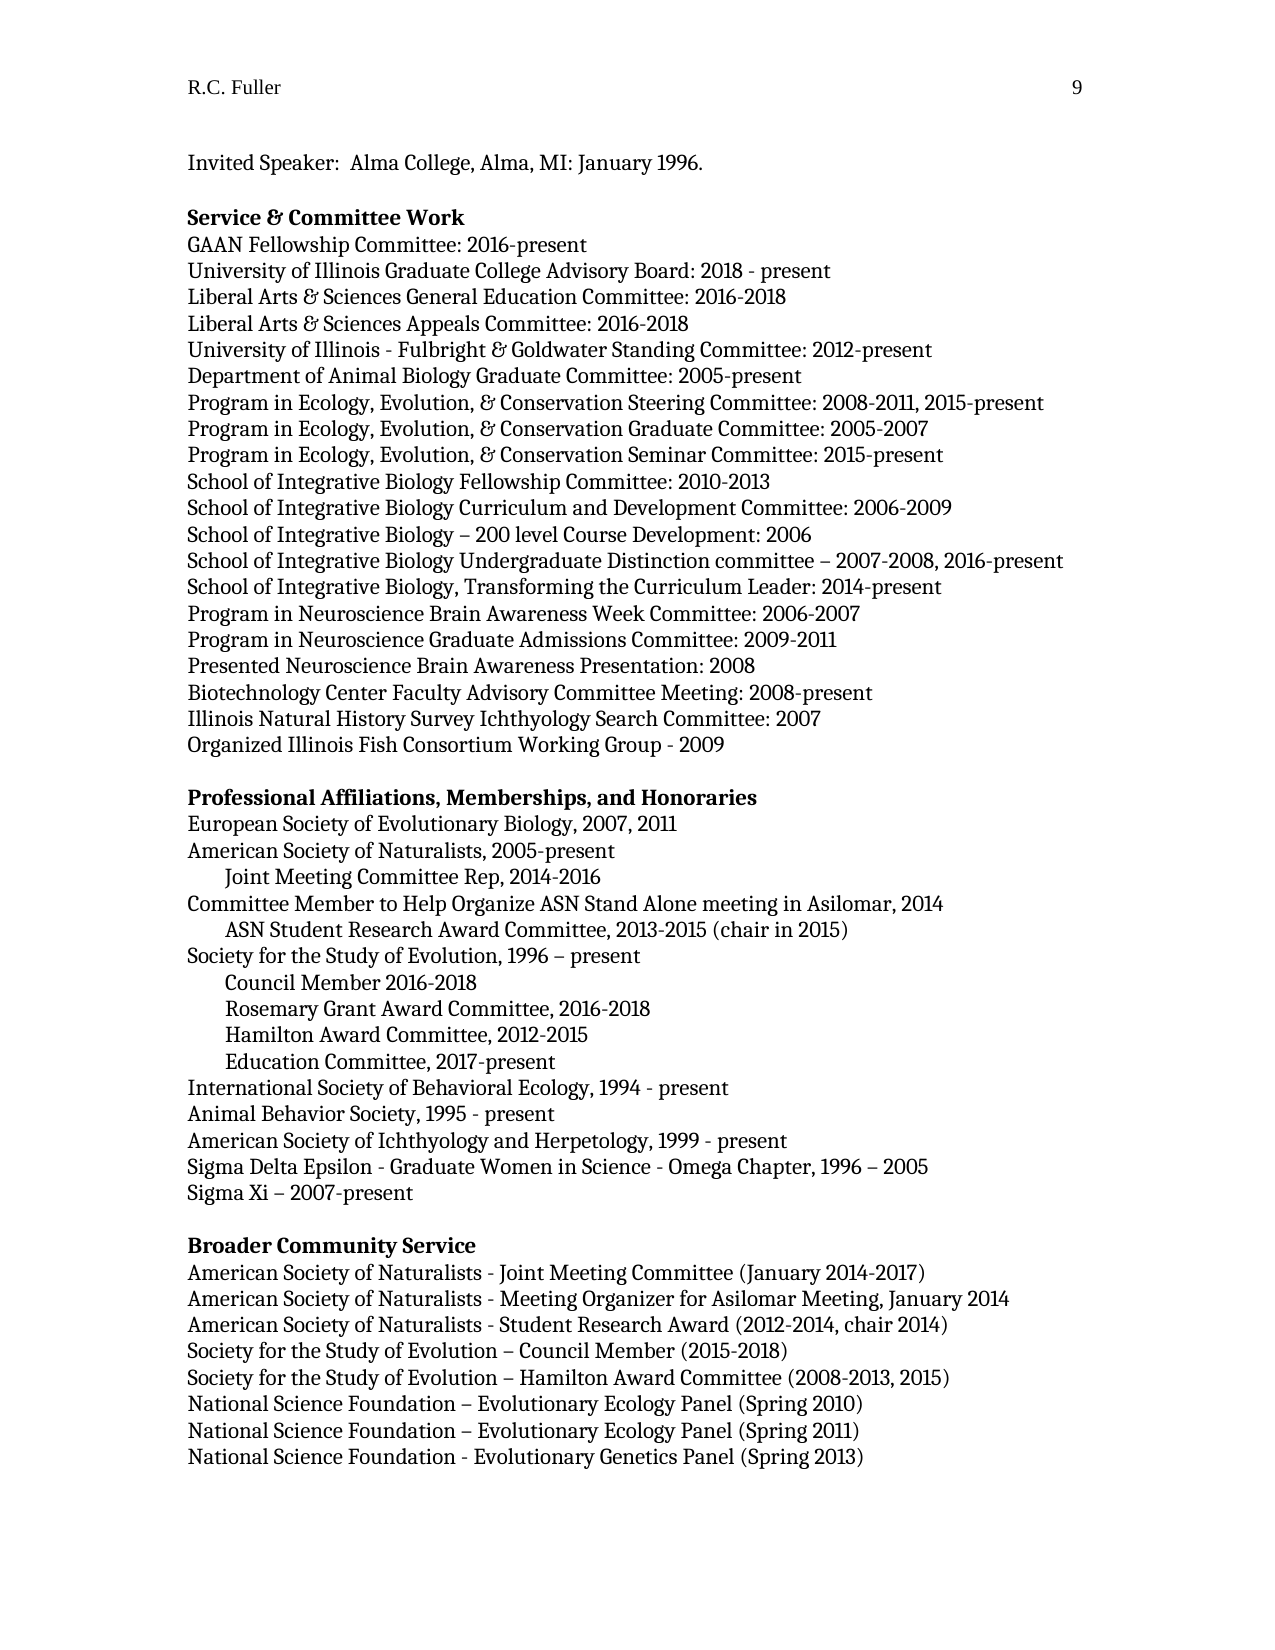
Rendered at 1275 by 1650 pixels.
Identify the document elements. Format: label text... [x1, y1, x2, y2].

text National Science Foundation – Evolutionary Ecology Panel (Spring 2010) [187, 1391, 1106, 1417]
text Liberal Arts & Sciences Appeals Committee: 2016-2018 [187, 311, 1106, 337]
text Program in Neuroscience Brain Awareness Week Committee: 2006-2007 [187, 600, 1106, 627]
text School of Integrative Biology Undergraduate Distinction committee – 2007-2008, 2016-present [187, 548, 1106, 574]
text Society for the Study of Evolution – Council Member (2015-2018) [187, 1338, 1106, 1365]
text University of Illinois - Fulbright & Goldwater Standing Committee: 2012-present [187, 337, 1106, 363]
text American Society of Naturalists, 2005-present [187, 838, 1106, 864]
text University of Illinois Graduate College Advisory Board: 2018 - present [187, 258, 1106, 284]
text Invited Speaker: Alma College, Alma, MI: January 1996. [187, 150, 1106, 176]
text Committee Member to Help Organize ASN Stand Alone meeting in Asilomar, 2014 [187, 890, 1143, 917]
text Hamilton Award Committee, 2012-2015 [187, 1022, 1106, 1048]
text National Science Foundation - Evolutionary Genetics Panel (Spring 2013) [187, 1444, 1106, 1470]
subtitle Service & Committee Work [187, 205, 1106, 231]
text American Society of Naturalists - Meeting Organizer for Asilomar Meeting, January 2014 [187, 1286, 1106, 1312]
text Liberal Arts & Sciences General Education Committee: 2016-2018 [187, 284, 1106, 311]
text ASN Student Research Award Committee, 2013-2015 (chair in 2015) [187, 917, 1106, 943]
text Joint Meeting Committee Rep, 2014-2016 [187, 864, 1106, 890]
text European Society of Evolutionary Biology, 2007, 2011 [187, 811, 1106, 838]
text Program in Ecology, Evolution, & Conservation Seminar Committee: 2015-present [187, 442, 1106, 469]
text Society for the Study of Evolution – Hamilton Award Committee (2008-2013, 2015) [187, 1365, 1106, 1391]
text GAAN Fellowship Committee: 2016-present [187, 231, 1106, 258]
text Department of Animal Biology Graduate Committee: 2005-present [187, 363, 1106, 389]
text Council Member 2016-2018 [187, 969, 1106, 996]
text Sigma Xi – 2007-present [187, 1180, 1106, 1207]
text Animal Behavior Society, 1995 - present [187, 1101, 1106, 1127]
text Biotechnology Center Faculty Advisory Committee Meeting: 2008-present [187, 679, 1106, 706]
text School of Integrative Biology Curriculum and Development Committee: 2006-2009 [187, 495, 1106, 521]
text National Science Foundation – Evolutionary Ecology Panel (Spring 2011) [187, 1417, 1106, 1444]
subtitle Professional Affiliations, Memberships, and Honoraries [187, 785, 1106, 811]
text Presented Neuroscience Brain Awareness Presentation: 2008 [187, 653, 1106, 679]
text School of Integrative Biology – 200 level Course Development: 2006 [187, 521, 1106, 548]
text American Society of Naturalists - Joint Meeting Committee (January 2014-2017) [187, 1259, 1106, 1286]
text Program in Neuroscience Graduate Admissions Committee: 2009-2011 [187, 627, 1106, 653]
text International Society of Behavioral Ecology, 1994 - present [187, 1075, 1106, 1101]
text Education Committee, 2017-present [187, 1048, 1106, 1075]
text Society for the Study of Evolution, 1996 – present [187, 943, 1106, 969]
text Sigma Delta Epsilon - Graduate Women in Science - Omega Chapter, 1996 – 2005 [187, 1154, 1106, 1180]
text Organized Illinois Fish Consortium Working Group - 2009 [187, 732, 1106, 758]
text American Society of Naturalists - Student Research Award (2012-2014, chair 2014) [187, 1312, 1106, 1338]
text American Society of Ichthyology and Herpetology, 1999 - present [187, 1127, 1106, 1154]
text School of Integrative Biology Fellowship Committee: 2010-2013 [187, 469, 1106, 495]
text Rosemary Grant Award Committee, 2016-2018 [187, 996, 1106, 1022]
text Program in Ecology, Evolution, & Conservation Steering Committee: 2008-2011, 2015-present [187, 389, 1106, 416]
text School of Integrative Biology, Transforming the Curriculum Leader: 2014-present [187, 574, 1106, 600]
text Illinois Natural History Survey Ichthyology Search Committee: 2007 [187, 706, 1106, 732]
text Broader Community Service [187, 1233, 1106, 1259]
text Program in Ecology, Evolution, & Conservation Graduate Committee: 2005-2007 [187, 416, 1106, 442]
